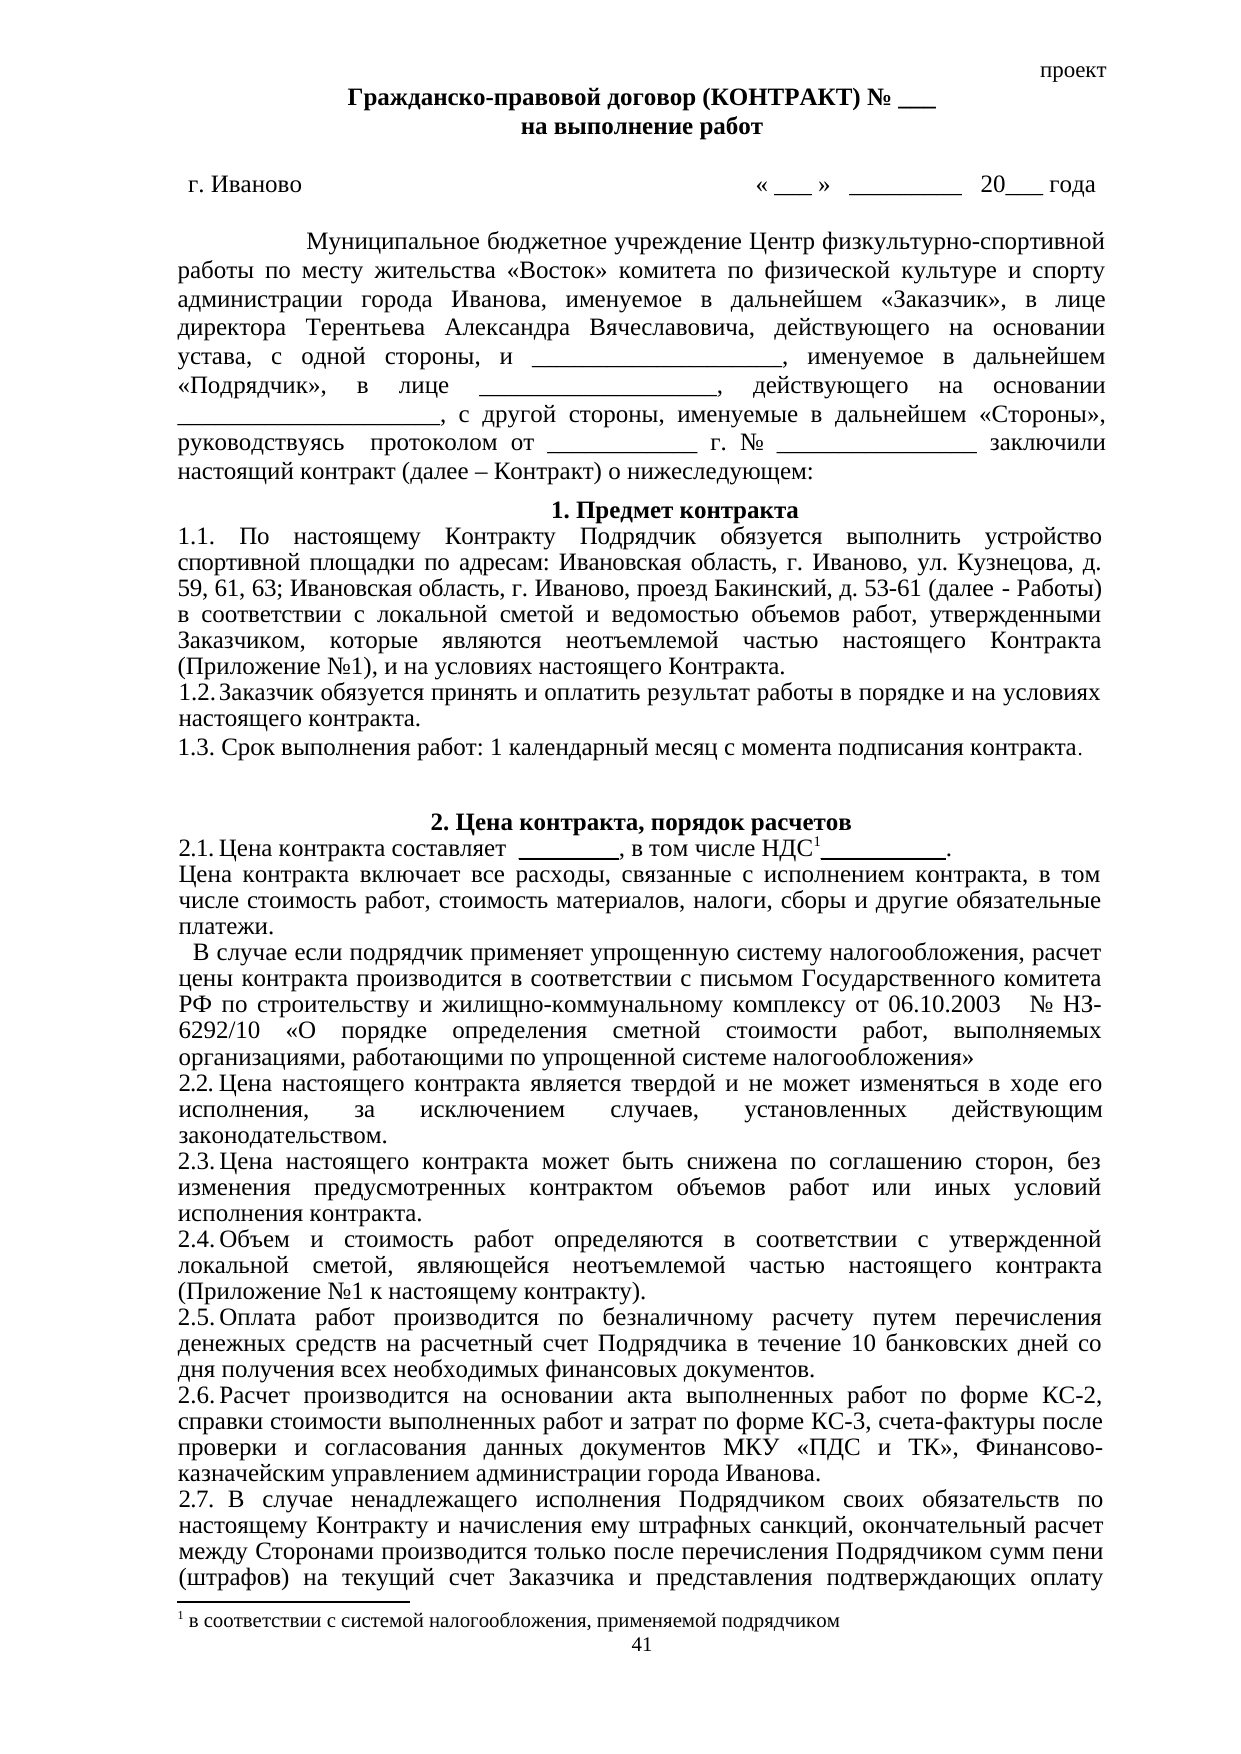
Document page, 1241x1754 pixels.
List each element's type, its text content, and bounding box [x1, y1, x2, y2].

text Муниципальное бюджетное учреждение Центр физкультурно-спортивной работы по месту жительства «Восток» комитета по физической культуре и спорту администрации города Иванова, именуемое в дальнейшем «Заказчик», в лице директора Терентьева Александра Вячеславовича, действующего на основании устава, с одной стороны, и ____________________, именуемое в дальнейшем «Подрядчик», в лице ___________________, действующего на основании _____________________, с другой стороны, именуемые в дальнейшем «Стороны», руководствуясь протоколом от ____________ г. № ________________ заключили настоящий контракт (далее – Контракт) о нижеследующем: [177, 226, 1106, 485]
text 2.1. Цена контракта составляет ________, в том числе НДС__________. [178, 836, 1102, 862]
text 1.3. Срок выполнения работ: 1 календарный месяц с момента подписания контракта. [177, 732, 1106, 761]
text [178, 1487, 1104, 1591]
text 2. Цена контракта, порядок расчетов [177, 810, 1105, 836]
list Расчет производится на основании акта выполненных работ по форме КС-2, справки стоимости выполненных работ и затрат по форме КС-3, счета-фактуры после проверки и согласования данных документов МКУ «ПДС и ТК», Финансово-казначейским управлением администрации города Иванова. [178, 1383, 1104, 1487]
text на выполнение работ [177, 111, 1106, 140]
list Объем и стоимость работ определяются в соответствии с утвержденной локальной сметой, являющейся неотъемлемой частью настоящего контракта (Приложение №1 к настоящему контракту). [178, 1226, 1103, 1304]
text г. Иваново « ___ » _________ 20___ года [177, 169, 1106, 197]
list Цена настоящего контракта может быть снижена по соглашению сторон, без изменения предусмотренных контрактом объемов работ или иных условий исполнения контракта. [178, 1148, 1102, 1226]
text 2.2. Цена настоящего контракта является твердой и не может изменяться в ходе его исполнения, за исключением случаев, установленных действующим законодательством. [178, 1070, 1103, 1148]
list Оплата работ производится по безналичному расчету путем перечисления денежных средств на расчетный счет Подрядчика в течение 10 банковских дней со дня получения всех необходимых финансовых документов. [178, 1304, 1103, 1383]
text проект [177, 56, 1106, 82]
text В случае если подрядчик применяет упрощенную систему налогообложения, расчет цены контракта производится в соответствии с письмом Государственного комитета РФ по строительству и жилищно-коммунальному комплексу от 06.10.2003 № НЗ-6292/10 «О порядке определения сметной стоимости работ, выполняемых организациями, работающими по упрощенной системе налогообложения» [178, 940, 1102, 1070]
text 1.1. По настоящему Контракту Подрядчик обязуется выполнить устройство спортивной площадки по адресам: Ивановская область, г. Иваново, ул. Кузнецова, д. 59, 61, 63; Ивановская область, г. Иваново, проезд Бакинский, д. 53-61 (далее - Работы) в соответствии с локальной сметой и ведомостью объемов работ, утвержденными Заказчиком, которые являются неотъемлемой частью настоящего Контракта (Приложение №1), и на условиях настоящего Контракта. [177, 523, 1102, 680]
text Цена контракта включает все расходы, связанные с исполнением контракта, в том числе стоимость работ, стоимость материалов, налоги, сборы и другие обязательные платежи. [178, 862, 1102, 940]
text Гражданско-правовой договор (КОНТРАКТ) № ___ [177, 82, 1106, 111]
text 1. Предмет контракта [177, 497, 1102, 523]
list Заказчик обязуется принять и оплатить результат работы в порядке и на условиях настоящего контракта. [178, 680, 1102, 732]
